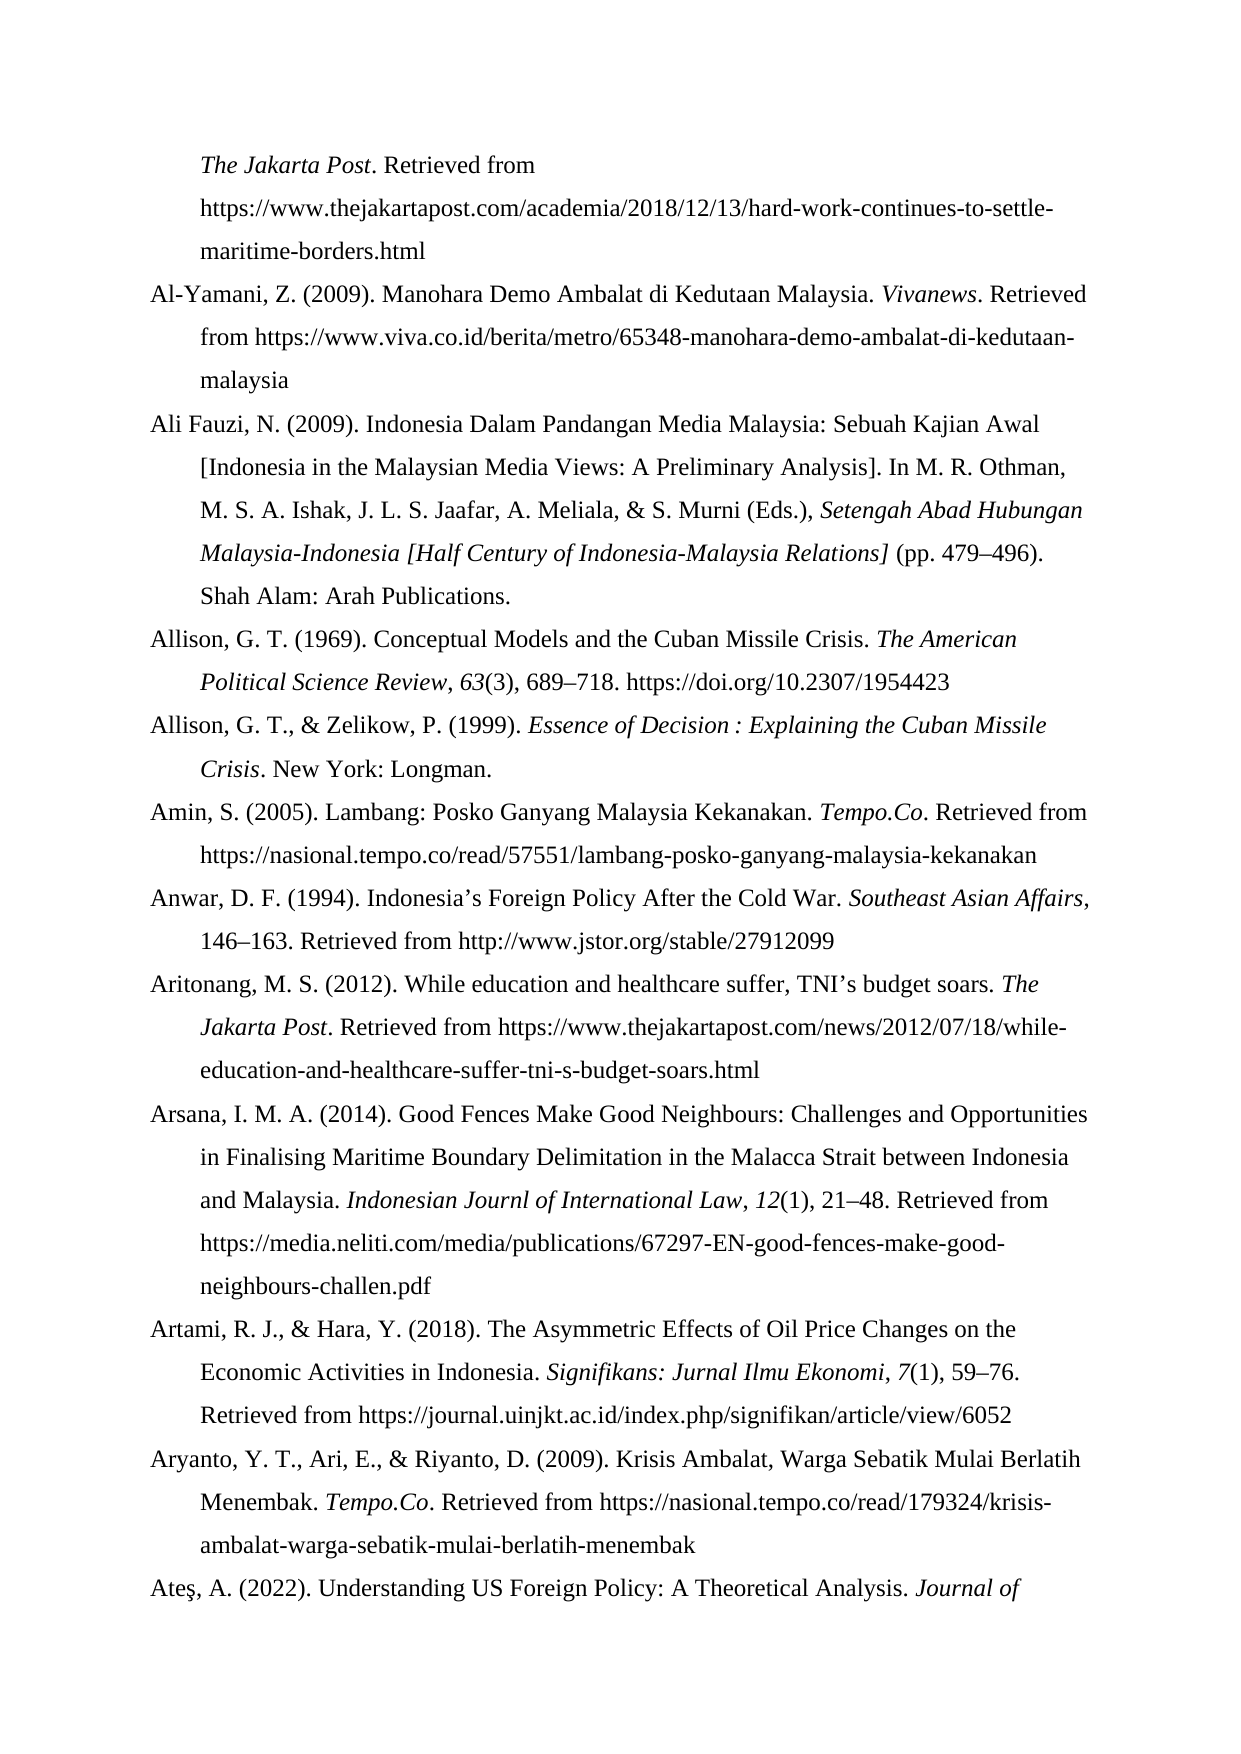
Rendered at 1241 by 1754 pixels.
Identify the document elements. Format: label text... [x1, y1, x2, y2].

text Artami, R. J., & Hara, Y. (2018). The Asymmetric Effects of Oil Price Changes on the Economic Activities in Indonesia. Signifikans: Jurnal Ilmu Ekonomi, 7(1), 59–76. Retrieved from https://journal.uinjkt.ac.id/index.php/signifikan/article/view/6052 [150, 1314, 1090, 1429]
text Aryanto, Y. T., Ari, E., & Riyanto, D. (2009). Krisis Ambalat, Warga Sebatik Mulai Berlatih Menembak. Tempo.Co. Retrieved from https://nasional.tempo.co/read/179324/krisis-ambalat-warga-sebatik-mulai-berlatih-menembak [150, 1444, 1090, 1559]
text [150, 1573, 1090, 1602]
text Arsana, I. M. A. (2014). Good Fences Make Good Neighbours: Challenges and Opportunities in Finalising Maritime Boundary Delimitation in the Malacca Strait between Indonesia and Malaysia. Indonesian Journl of International Law, 12(1), 21–48. Retrieved from https://media.neliti.com/media/publications/67297-EN-good-fences-make-good-neighbours-challen.pdf [150, 1099, 1090, 1300]
text Amin, S. (2005). Lambang: Posko Ganyang Malaysia Kekanakan. Tempo.Co. Retrieved from https://nasional.tempo.co/read/57551/lambang-posko-ganyang-malaysia-kekanakan [150, 797, 1090, 869]
text Allison, G. T., & Zelikow, P. (1999). Essence of Decision : Explaining the Cuban Missile Crisis. New York: Longman. [150, 711, 1090, 782]
text Anwar, D. F. (1994). Indonesia’s Foreign Policy After the Cold War. Southeast Asian Affairs, 146–163. Retrieved from http://www.jstor.org/stable/27912099 [150, 883, 1090, 955]
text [150, 150, 1090, 265]
text Ali Fauzi, N. (2009). Indonesia Dalam Pandangan Media Malaysia: Sebuah Kajian Awal [Indonesia in the Malaysian Media Views: A Preliminary Analysis]. In M. R. Othman, M. S. A. Ishak, J. L. S. Jaafar, A. Meliala, & S. Murni (Eds.), Setengah Abad Hubungan Malaysia-Indonesia [Half Century of Indonesia-Malaysia Relations] (pp. 479–496). Shah Alam: Arah Publications. [150, 409, 1090, 610]
text Allison, G. T. (1969). Conceptual Models and the Cuban Missile Crisis. The American Political Science Review, 63(3), 689–718. https://doi.org/10.2307/1954423 [150, 624, 1090, 696]
text Aritonang, M. S. (2012). While education and healthcare suffer, TNI’s budget soars. The Jakarta Post. Retrieved from https://www.thejakartapost.com/news/2012/07/18/while-education-and-healthcare-suffer-tni-s-budget-soars.html [150, 969, 1090, 1084]
text Al-Yamani, Z. (2009). Manohara Demo Ambalat di Kedutaan Malaysia. Vivanews. Retrieved from https://www.viva.co.id/berita/metro/65348-manohara-demo-ambalat-di-kedutaan-malaysia [150, 279, 1090, 394]
